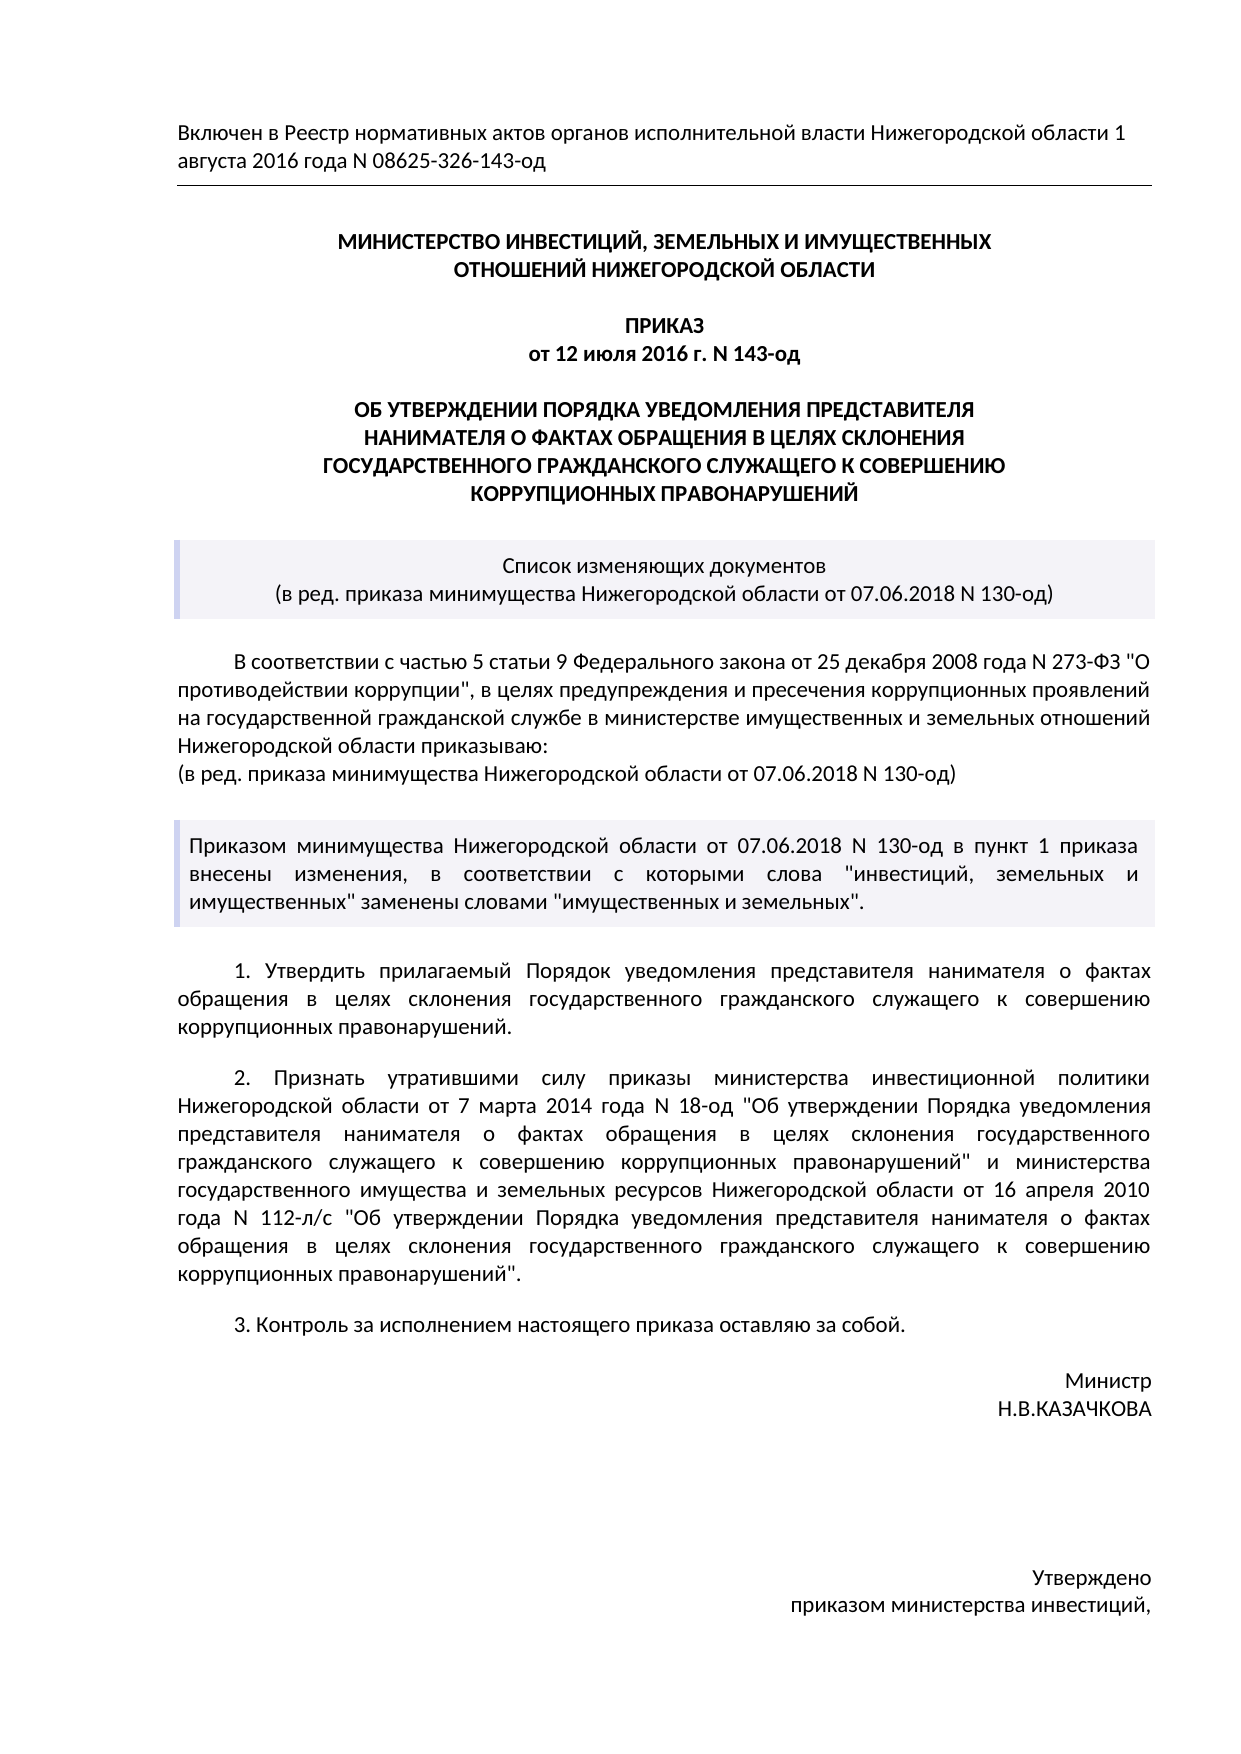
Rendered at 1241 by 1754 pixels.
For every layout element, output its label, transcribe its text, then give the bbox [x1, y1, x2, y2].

title НАНИМАТЕЛЯ О ФАКТАХ ОБРАЩЕНИЯ В ЦЕЛЯХ СКЛОНЕНИЯ [177, 423, 1152, 451]
text В соответствии с частью 5 статьи 9 Федерального закона от 25 декабря 2008 года N 273-ФЗ "О противодействии коррупции", в целях предупреждения и пресечения коррупционных проявлений на государственной гражданской службе в министерстве имущественных и земельных отношений Нижегородской области приказываю: [177, 647, 1152, 759]
title ПРИКАЗ [177, 311, 1152, 339]
text Министр [177, 1366, 1152, 1394]
table_header Приказом минимущества Нижегородской области от 07.06.2018 N 130-од в пункт 1 приказа внесены изменения, в соответствии с которыми слова "инвестиций, земельных и имущественных" заменены словами "имущественных и земельных". [180, 820, 1149, 927]
title КОРРУПЦИОННЫХ ПРАВОНАРУШЕНИЙ [177, 479, 1152, 507]
title ОТНОШЕНИЙ НИЖЕГОРОДСКОЙ ОБЛАСТИ [177, 255, 1152, 283]
title ОБ УТВЕРЖДЕНИИ ПОРЯДКА УВЕДОМЛЕНИЯ ПРЕДСТАВИТЕЛЯ [177, 395, 1152, 423]
text Включен в Реестр нормативных актов органов исполнительной власти Нижегородской области 1 августа 2016 года N 08625-326-143-од [177, 118, 1152, 174]
title от 12 июля 2016 г. N 143-од [177, 339, 1152, 367]
text 2. Признать утратившими силу приказы министерства инвестиционной политики Нижегородской области от 7 марта 2014 года N 18-од "Об утверждении Порядка уведомления представителя нанимателя о фактах обращения в целях склонения государственного гражданского служащего к совершению коррупционных правонарушений" и министерства государственного имущества и земельных ресурсов Нижегородской области от 16 апреля 2010 года N 112-л/с "Об утверждении Порядка уведомления представителя нанимателя о фактах обращения в целях склонения государственного гражданского служащего к совершению коррупционных правонарушений". [177, 1063, 1152, 1287]
title МИНИСТЕРСТВО ИНВЕСТИЦИЙ, ЗЕМЕЛЬНЫХ И ИМУЩЕСТВЕННЫХ [177, 227, 1152, 255]
text Н.В.КАЗАЧКОВА [177, 1394, 1152, 1422]
text Утверждено [177, 1563, 1152, 1591]
text 3. Контроль за исполнением настоящего приказа оставляю за собой. [177, 1310, 1152, 1338]
text 1. Утвердить прилагаемый Порядок уведомления представителя нанимателя о фактах обращения в целях склонения государственного гражданского служащего к совершению коррупционных правонарушений. [177, 956, 1152, 1040]
text приказом министерства инвестиций, [177, 1591, 1152, 1619]
title ГОСУДАРСТВЕННОГО ГРАЖДАНСКОГО СЛУЖАЩЕГО К СОВЕРШЕНИЮ [177, 451, 1152, 479]
text (в ред. приказа минимущества Нижегородской области от 07.06.2018 N 130-од) [177, 759, 1152, 787]
table_header Список изменяющих документов (в ред. приказа минимущества Нижегородской области от 07.06.2018 N 130-од) [180, 540, 1149, 619]
